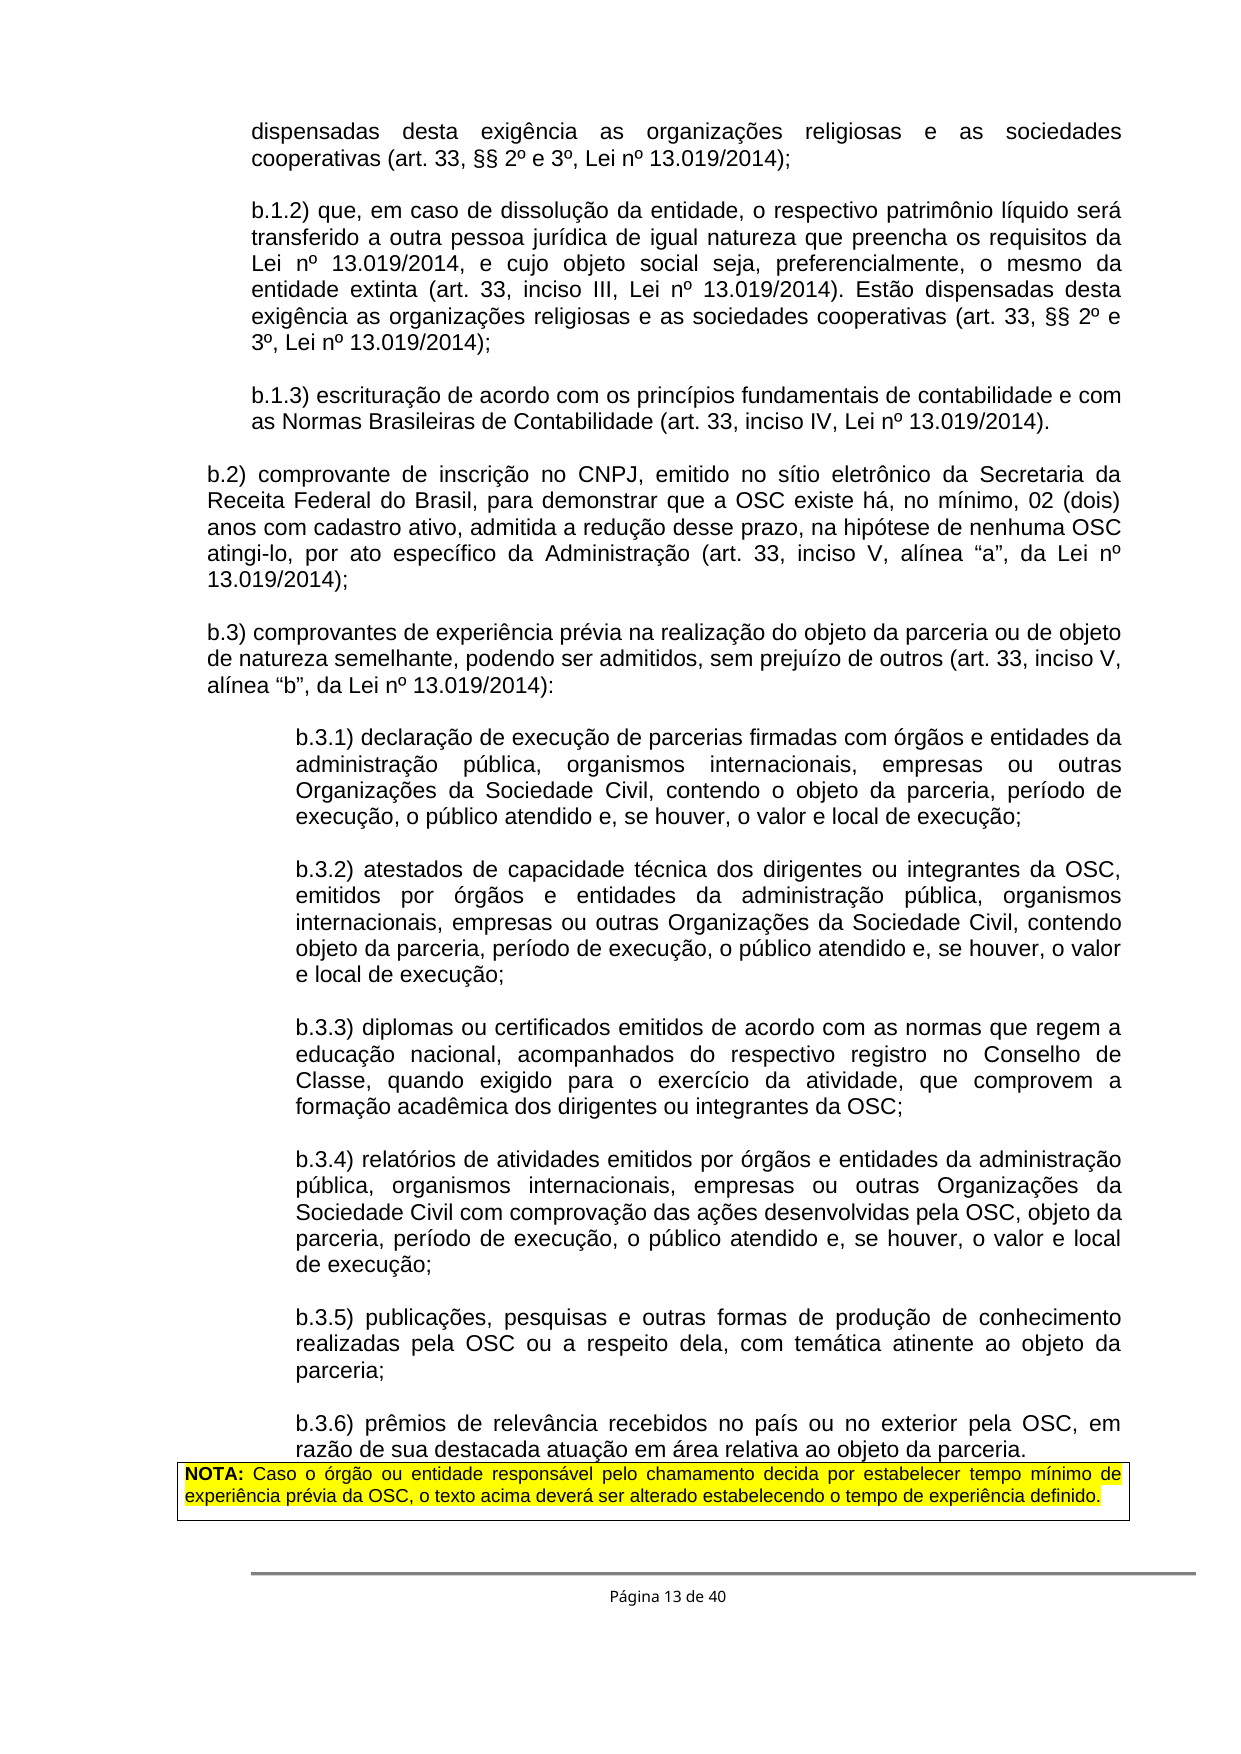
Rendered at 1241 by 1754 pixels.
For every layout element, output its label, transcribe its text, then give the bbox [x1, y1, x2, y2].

text b.1.3) escrituração de acordo com os princípios fundamentais de contabilidade e com as Normas Brasileiras de Contabilidade (art. 33, inciso IV, Lei nº 13.019/2014). [251, 382, 1122, 434]
text b.3.6) prêmios de relevância recebidos no país ou no exterior pela OSC, em razão de sua destacada atuação em área relativa ao objeto da parceria. [295, 1409, 1122, 1462]
text b.3.2) atestados de capacidade técnica dos dirigentes ou integrantes da OSC, emitidos por órgãos e entidades da administração pública, organismos internacionais, empresas ou outras Organizações da Sociedade Civil, contendo objeto da parceria, período de execução, o público atendido e, se houver, o valor e local de execução; [295, 856, 1122, 988]
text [251, 118, 1122, 171]
text b.3.4) relatórios de atividades emitidos por órgãos e entidades da administração pública, organismos internacionais, empresas ou outras Organizações da Sociedade Civil com comprovação das ações desenvolvidas pela OSC, objeto da parceria, período de execução, o público atendido e, se houver, o valor e local de execução; [295, 1146, 1122, 1278]
text b.2) comprovante de inscrição no CNPJ, emitido no sítio eletrônico da Secretaria da Receita Federal do Brasil, para demonstrar que a OSC existe há, no mínimo, 02 (dois) anos com cadastro ativo, admitida a redução desse prazo, na hipótese de nenhuma OSC atingi-lo, por ato específico da Administração (art. 33, inciso V, alínea “a”, da Lei nº 13.019/2014); [207, 461, 1122, 592]
table_header NOTA: Caso o órgão ou entidade responsável pelo chamamento decida por estabelecer tempo mínimo de experiência prévia da OSC, o texto acima deverá ser alterado estabelecendo o tempo de experiência definido. [178, 1463, 1129, 1520]
text b.3.3) diplomas ou certificados emitidos de acordo com as normas que regem a educação nacional, acompanhados do respectivo registro no Conselho de Classe, quando exigido para o exercício da atividade, que comprovem a formação acadêmica dos dirigentes ou integrantes da OSC; [295, 1014, 1122, 1119]
text b.1.2) que, em caso de dissolução da entidade, o respectivo patrimônio líquido será transferido a outra pessoa jurídica de igual natureza que preencha os requisitos da Lei nº 13.019/2014, e cujo objeto social seja, preferencialmente, o mesmo da entidade extinta (art. 33, inciso III, Lei nº 13.019/2014). Estão dispensadas desta exigência as organizações religiosas e as sociedades cooperativas (art. 33, §§ 2º e 3º, Lei nº 13.019/2014); [251, 197, 1122, 355]
text b.3) comprovantes de experiência prévia na realização do objeto da parceria ou de objeto de natureza semelhante, podendo ser admitidos, sem prejuízo de outros (art. 33, inciso V, alínea “b”, da Lei nº 13.019/2014): [207, 619, 1122, 698]
text b.3.1) declaração de execução de parcerias firmadas com órgãos e entidades da administração pública, organismos internacionais, empresas ou outras Organizações da Sociedade Civil, contendo o objeto da parceria, período de execução, o público atendido e, se houver, o valor e local de execução; [295, 724, 1122, 830]
text b.3.5) publicações, pesquisas e outras formas de produção de conhecimento realizadas pela OSC ou a respeito dela, com temática atinente ao objeto da parceria; [295, 1304, 1122, 1383]
